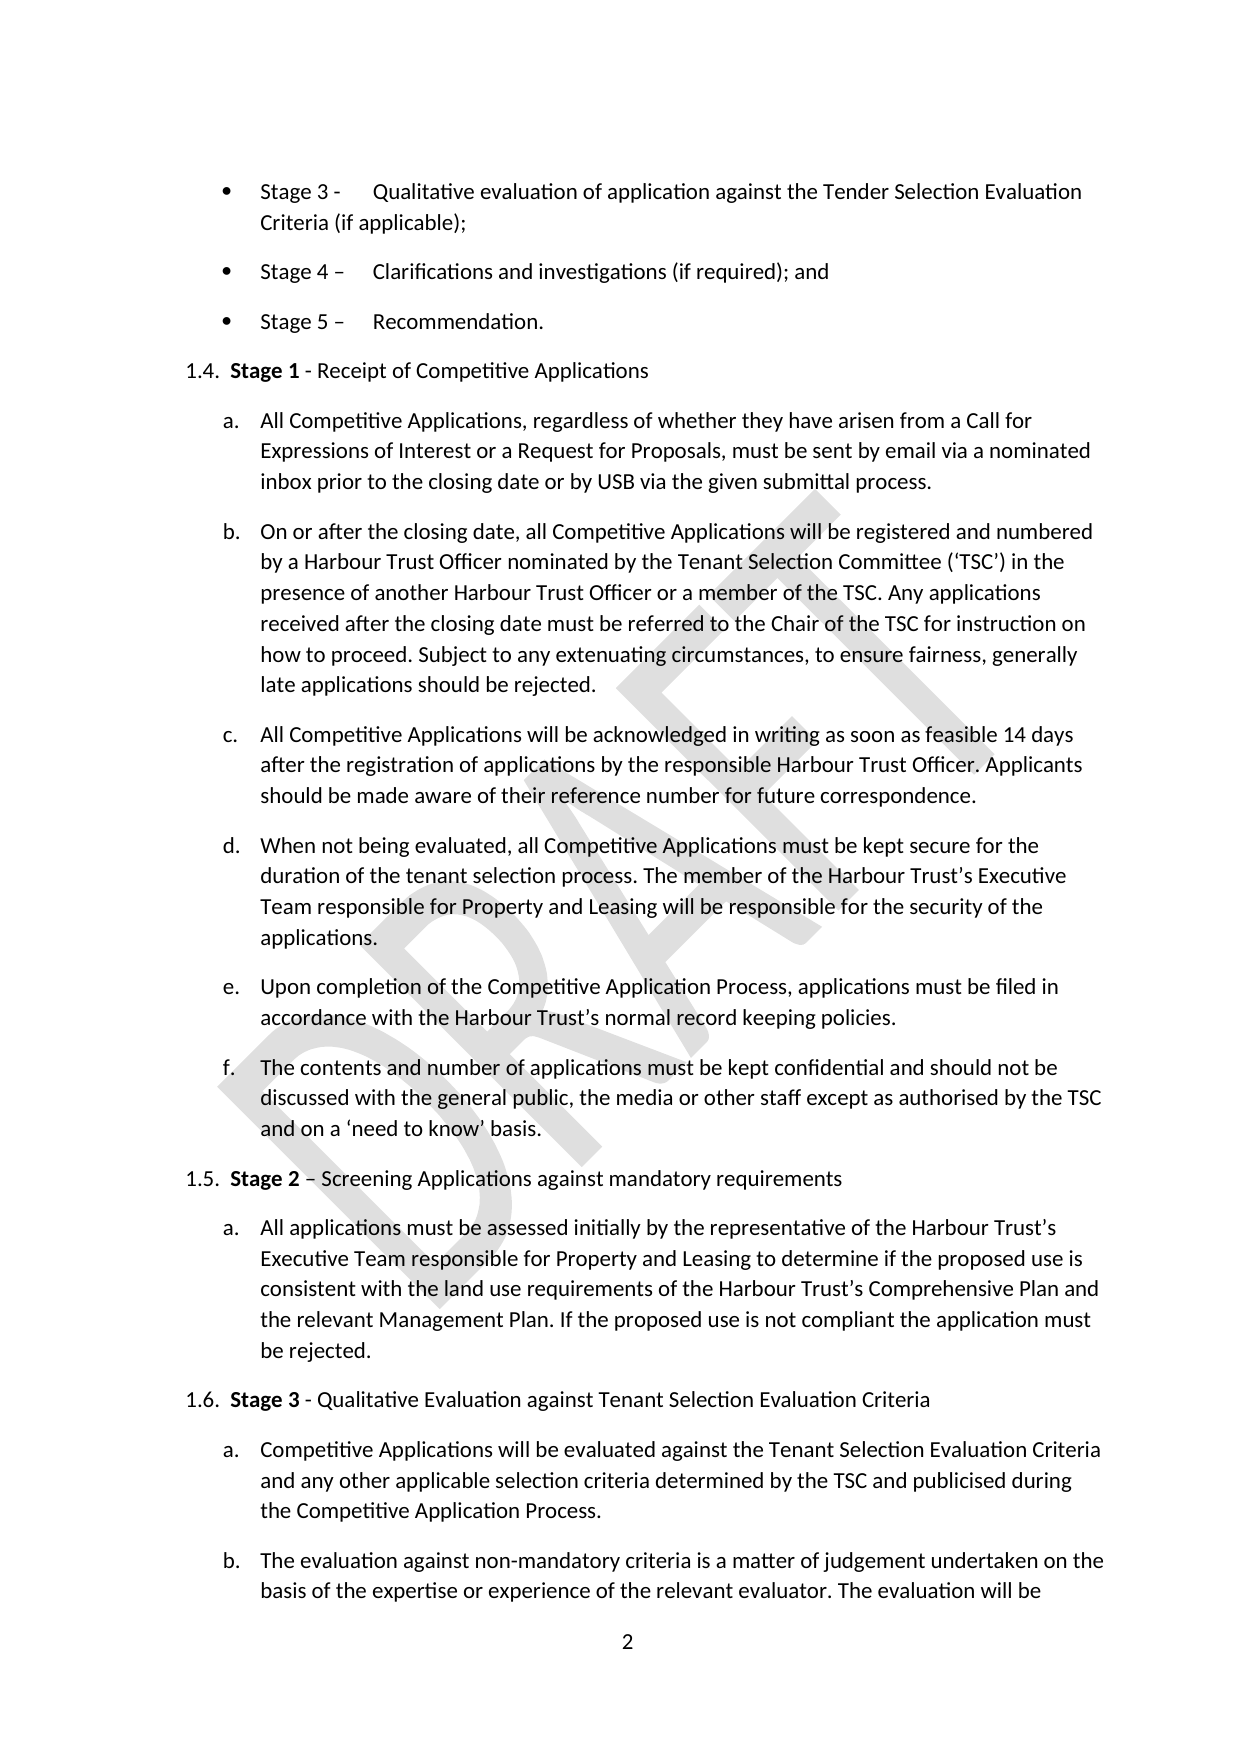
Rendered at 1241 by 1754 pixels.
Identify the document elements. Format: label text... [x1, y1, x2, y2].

list Stage 5 – Recommendation. [223, 307, 1107, 335]
list The contents and number of applications must be kept confidential and should not be discussed with the general public, the media or other staff except as authorised by the TSC and on a ‘need to know’ basis. [223, 1053, 1107, 1142]
list Stage 1 - Receipt of Competitive Applications [185, 356, 1107, 384]
list Stage 3 - Qualitative evaluation of application against the Tender Selection Evaluation Criteria (if applicable); [223, 177, 1107, 236]
list All Competitive Applications, regardless of whether they have arisen from a Call for Expressions of Interest or a Request for Proposals, must be sent by email via a nominated inbox prior to the closing date or by USB via the given submittal process. [223, 406, 1107, 495]
list Stage 2 – Screening Applications against mandatory requirements [185, 1164, 1107, 1192]
list Competitive Applications will be evaluated against the Tenant Selection Evaluation Criteria and any other applicable selection criteria determined by the TSC and publicised during the Competitive Application Process. [223, 1435, 1107, 1524]
list Upon completion of the Competitive Application Process, applications must be filed in accordance with the Harbour Trust’s normal record keeping policies. [223, 972, 1107, 1031]
list Stage 4 – Clarifications and investigations (if required); and [223, 257, 1107, 285]
list On or after the closing date, all Competitive Applications will be registered and numbered by a Harbour Trust Officer nominated by the Tenant Selection Committee (‘TSC’) in the presence of another Harbour Trust Officer or a member of the TSC. Any applications received after the closing date must be referred to the Chair of the TSC for instruction on how to proceed. Subject to any extenuating circumstances, to ensure fairness, generally late applications should be rejected. [223, 517, 1107, 698]
list All Competitive Applications will be acknowledged in writing as soon as feasible 14 days after the registration of applications by the responsible Harbour Trust Officer. Applicants should be made aware of their reference number for future correspondence. [223, 720, 1107, 809]
list All applications must be assessed initially by the representative of the Harbour Trust’s Executive Team responsible for Property and Leasing to determine if the proposed use is consistent with the land use requirements of the Harbour Trust’s Comprehensive Plan and the relevant Management Plan. If the proposed use is not compliant the application must be rejected. [223, 1213, 1107, 1364]
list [223, 1546, 1107, 1605]
list Stage 3 - Qualitative Evaluation against Tenant Selection Evaluation Criteria [185, 1386, 1107, 1413]
list When not being evaluated, all Competitive Applications must be kept secure for the duration of the tenant selection process. The member of the Harbour Trust’s Executive Team responsible for Property and Leasing will be responsible for the security of the applications. [223, 831, 1107, 951]
